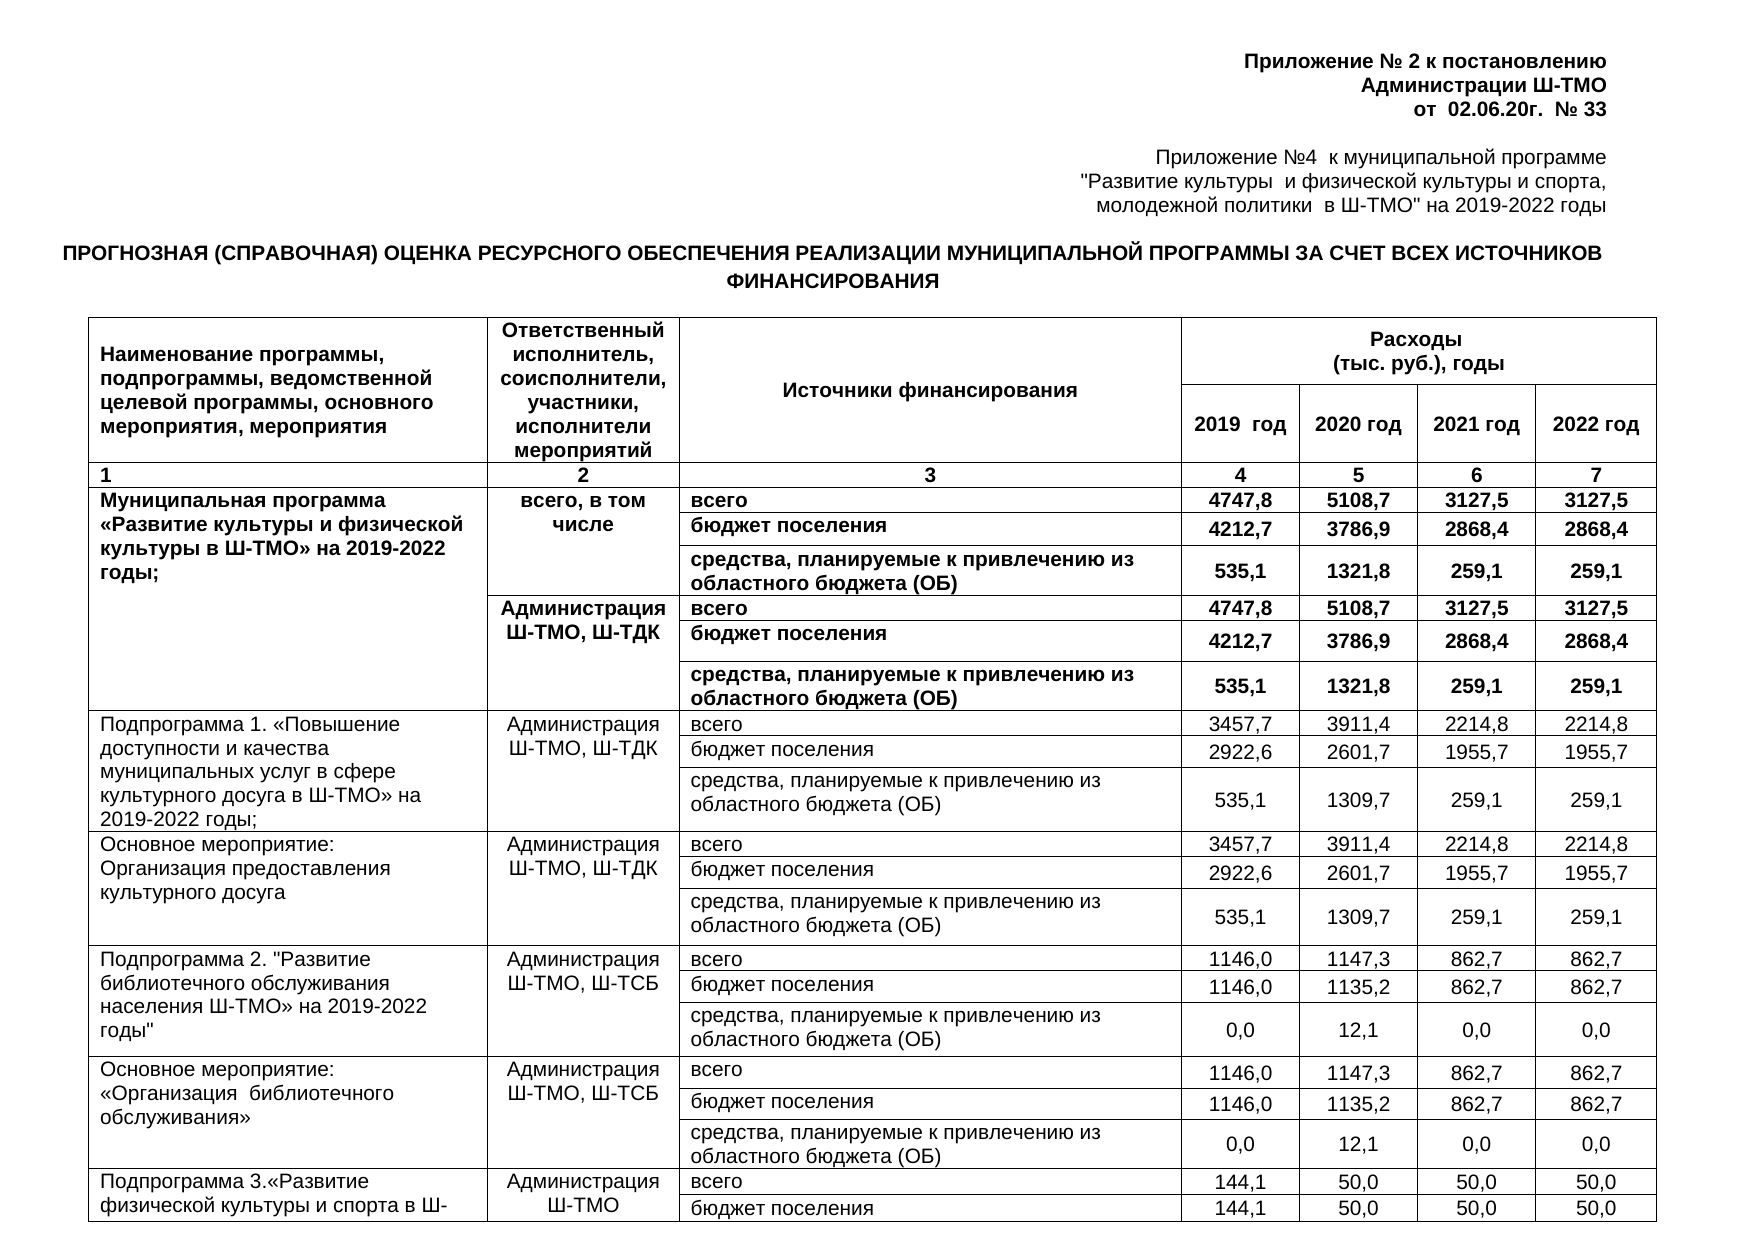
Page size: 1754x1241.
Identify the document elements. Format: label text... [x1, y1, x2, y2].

table_cell 862,7 [1536, 1089, 1656, 1119]
table_cell 259,1 [1536, 662, 1656, 710]
table_cell 4747,8 [1182, 596, 1299, 620]
table_cell 1147,3 [1300, 946, 1417, 970]
table_cell 1955,7 [1418, 736, 1535, 767]
table_cell 3911,4 [1300, 711, 1417, 735]
table_cell 259,1 [1418, 768, 1535, 831]
table_cell 862,7 [1418, 946, 1535, 970]
table_cell Основное мероприятие: «Организация библиотечного обслуживания» [89, 1057, 487, 1168]
table_cell 862,7 [1536, 946, 1656, 970]
table_cell 3457,7 [1182, 832, 1299, 856]
table_cell 1321,8 [1300, 546, 1417, 595]
table_cell 50,0 [1418, 1169, 1535, 1194]
table_cell Подпрограмма 3.«Развитие физической культуры и спорта в Ш-ТМО» на 2019-2022годы; [89, 1169, 487, 1221]
table_cell 1955,7 [1418, 857, 1535, 887]
table_cell 259,1 [1418, 662, 1535, 710]
table_cell 50,0 [1536, 1169, 1656, 1194]
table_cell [680, 1120, 1181, 1168]
table_cell 1309,7 [1300, 889, 1417, 945]
table_cell 2922,6 [1182, 736, 1299, 767]
text Приложение №4 к муниципальной программе [59, 145, 1607, 169]
table_cell 2019 год [1182, 385, 1299, 462]
table_cell 144,1 [1182, 1195, 1299, 1221]
table_cell 50,0 [1300, 1169, 1417, 1194]
table_cell 0,0 [1182, 1120, 1299, 1168]
table_cell 862,7 [1418, 1057, 1535, 1087]
text молодежной политики в Ш-ТМО" на 2019-2022 годы [59, 193, 1607, 217]
table_cell 3127,5 [1418, 596, 1535, 620]
text ПРОГНОЗНАЯ (СПРАВОЧНАЯ) ОЦЕНКА РЕСУРСНОГО ОБЕСПЕЧЕНИЯ РЕАЛИЗАЦИИ МУНИЦИПАЛЬНОЙ ПРОГРАММЫ ЗА СЧЕТ ВСЕХ ИСТОЧНИКОВ ФИНАНСИРОВАНИЯ [59, 241, 1607, 293]
table_cell 50,0 [1300, 1195, 1417, 1221]
table_cell 1146,0 [1182, 946, 1299, 970]
table_cell средства, планируемые к привлечению из областного бюджета (ОБ) [680, 662, 1181, 710]
table_cell бюджет поселения [680, 621, 1181, 661]
table_cell 259,1 [1536, 768, 1656, 831]
table_cell бюджет поселения [680, 971, 1181, 1002]
table_cell всего [680, 488, 1181, 512]
table_cell Администрация Ш-ТМО [488, 1169, 679, 1221]
table_cell 2868,4 [1418, 621, 1535, 661]
table_cell Подпрограмма 1. «Повышение доступности и качества муниципальных услуг в сфере культурного досуга в Ш-ТМО» на 2019-2022 годы; [89, 711, 487, 831]
table_cell Администрация Ш-ТМО, Ш-ТСБ [488, 946, 679, 1056]
table_cell Администрация Ш-ТМО, Ш-ТДК [488, 596, 679, 710]
table_header Источники финансирования [680, 318, 1181, 462]
text Приложение № 2 к постановлению [59, 49, 1607, 73]
table_cell 2214,8 [1418, 832, 1535, 856]
table_header Расходы (тыс. руб.), годы [1182, 318, 1656, 384]
table_cell 0,0 [1182, 1003, 1299, 1056]
table_cell всего [680, 711, 1181, 735]
table_cell 5108,7 [1300, 596, 1417, 620]
table_cell 6 [1418, 463, 1535, 487]
table_cell 1146,0 [1182, 1057, 1299, 1087]
table_cell 1321,8 [1300, 662, 1417, 710]
table_header Наименование программы, подпрограммы, ведомственной целевой программы, основного мероприятия, мероприятия [89, 318, 487, 462]
table_cell Администрация Ш-ТМО, Ш-ТДК [488, 832, 679, 945]
table_cell 4747,8 [1182, 488, 1299, 512]
table_cell Администрация Ш-ТМО, Ш-ТСБ [488, 1057, 679, 1168]
table_cell всего [680, 832, 1181, 856]
table_cell средства, планируемые к привлечению из областного бюджета (ОБ) [680, 546, 1181, 595]
table_cell 2021 год [1418, 385, 1535, 462]
table_cell бюджет поселения [680, 857, 1181, 887]
table_cell средства, планируемые к привлечению из областного бюджета (ОБ) [680, 768, 1181, 831]
table_cell 862,7 [1418, 1089, 1535, 1119]
table_cell 12,1 [1300, 1120, 1417, 1168]
table_cell 535,1 [1182, 889, 1299, 945]
table_cell 2020 год [1300, 385, 1417, 462]
table_cell 12,1 [1300, 1003, 1417, 1056]
table_cell 3127,5 [1536, 596, 1656, 620]
text "Развитие культуры и физической культуры и спорта, [59, 169, 1607, 193]
table_cell 862,7 [1536, 1057, 1656, 1087]
table_cell всего [680, 596, 1181, 620]
table_cell 1955,7 [1536, 736, 1656, 767]
table_cell бюджет поселения [680, 1195, 1181, 1221]
table_cell 0,0 [1536, 1120, 1656, 1168]
table_cell 862,7 [1536, 971, 1656, 1002]
table_cell 4 [1182, 463, 1299, 487]
table_cell 1146,0 [1182, 1089, 1299, 1119]
table_cell всего [680, 1169, 1181, 1194]
table_cell 5 [1300, 463, 1417, 487]
table_cell средства, планируемые к привлечению из областного бюджета (ОБ) [680, 1003, 1181, 1056]
table_cell 50,0 [1418, 1195, 1535, 1221]
table_cell 3786,9 [1300, 513, 1417, 545]
table_cell 3457,7 [1182, 711, 1299, 735]
table_cell 535,1 [1182, 768, 1299, 831]
table_cell 1135,2 [1300, 1089, 1417, 1119]
table_cell 0,0 [1418, 1003, 1535, 1056]
table_cell 1309,7 [1300, 768, 1417, 831]
table_cell 1135,2 [1300, 971, 1417, 1002]
table_cell 259,1 [1418, 546, 1535, 595]
table_cell 7 [1536, 463, 1656, 487]
table_cell 0,0 [1418, 1120, 1535, 1168]
table_cell бюджет поселения [680, 1089, 1181, 1119]
table_cell 3786,9 [1300, 621, 1417, 661]
text Администрации Ш-ТМО [59, 73, 1607, 97]
table_header Ответственный исполнитель, соисполнители, участники, исполнители мероприятий [488, 318, 679, 462]
table_cell 144,1 [1182, 1169, 1299, 1194]
table_cell средства, планируемые к привлечению из областного бюджета (ОБ) [680, 889, 1181, 945]
table_cell 4212,7 [1182, 513, 1299, 545]
table_cell 5108,7 [1300, 488, 1417, 512]
table_cell 2868,4 [1418, 513, 1535, 545]
table_cell 1 [89, 463, 487, 487]
table_cell Подпрограмма 2. "Развитие библиотечного обслуживания населения Ш-ТМО» на 2019-2022 годы" [89, 946, 487, 1056]
table_cell 535,1 [1182, 546, 1299, 595]
table_cell 3127,5 [1536, 488, 1656, 512]
table_cell Администрация Ш-ТМО, Ш-ТДК [488, 711, 679, 831]
table_cell 50,0 [1536, 1195, 1656, 1221]
table_cell 2922,6 [1182, 857, 1299, 887]
table_cell 2214,8 [1418, 711, 1535, 735]
table_cell 2868,4 [1536, 621, 1656, 661]
table_cell 2868,4 [1536, 513, 1656, 545]
table_cell 3911,4 [1300, 832, 1417, 856]
text от 02.06.20г. № 33 [59, 97, 1607, 121]
table_cell Муниципальная программа «Развитие культуры и физической культуры в Ш-ТМО» на 2019-2022 годы; [89, 488, 487, 710]
table_cell 259,1 [1418, 889, 1535, 945]
table_cell 535,1 [1182, 662, 1299, 710]
table_cell 259,1 [1536, 546, 1656, 595]
table_cell 259,1 [1536, 889, 1656, 945]
table_cell 3127,5 [1418, 488, 1535, 512]
table_cell 1955,7 [1536, 857, 1656, 887]
table_cell 2022 год [1536, 385, 1656, 462]
table_cell бюджет поселения [680, 736, 1181, 767]
table_cell 0,0 [1536, 1003, 1656, 1056]
table_cell 2601,7 [1300, 857, 1417, 887]
table_cell всего, в том числе [488, 488, 679, 595]
table_cell 862,7 [1418, 971, 1535, 1002]
table_cell всего [680, 946, 1181, 970]
table_cell бюджет поселения [680, 513, 1181, 545]
table_cell 2601,7 [1300, 736, 1417, 767]
table_cell Основное мероприятие: Организация предоставления культурного досуга [89, 832, 487, 945]
table_cell 2214,8 [1536, 711, 1656, 735]
table_cell всего [680, 1057, 1181, 1087]
table_cell 2 [488, 463, 679, 487]
table_cell 1147,3 [1300, 1057, 1417, 1087]
table_cell 1146,0 [1182, 971, 1299, 1002]
table_cell 4212,7 [1182, 621, 1299, 661]
table_cell 3 [680, 463, 1181, 487]
table_cell 2214,8 [1536, 832, 1656, 856]
